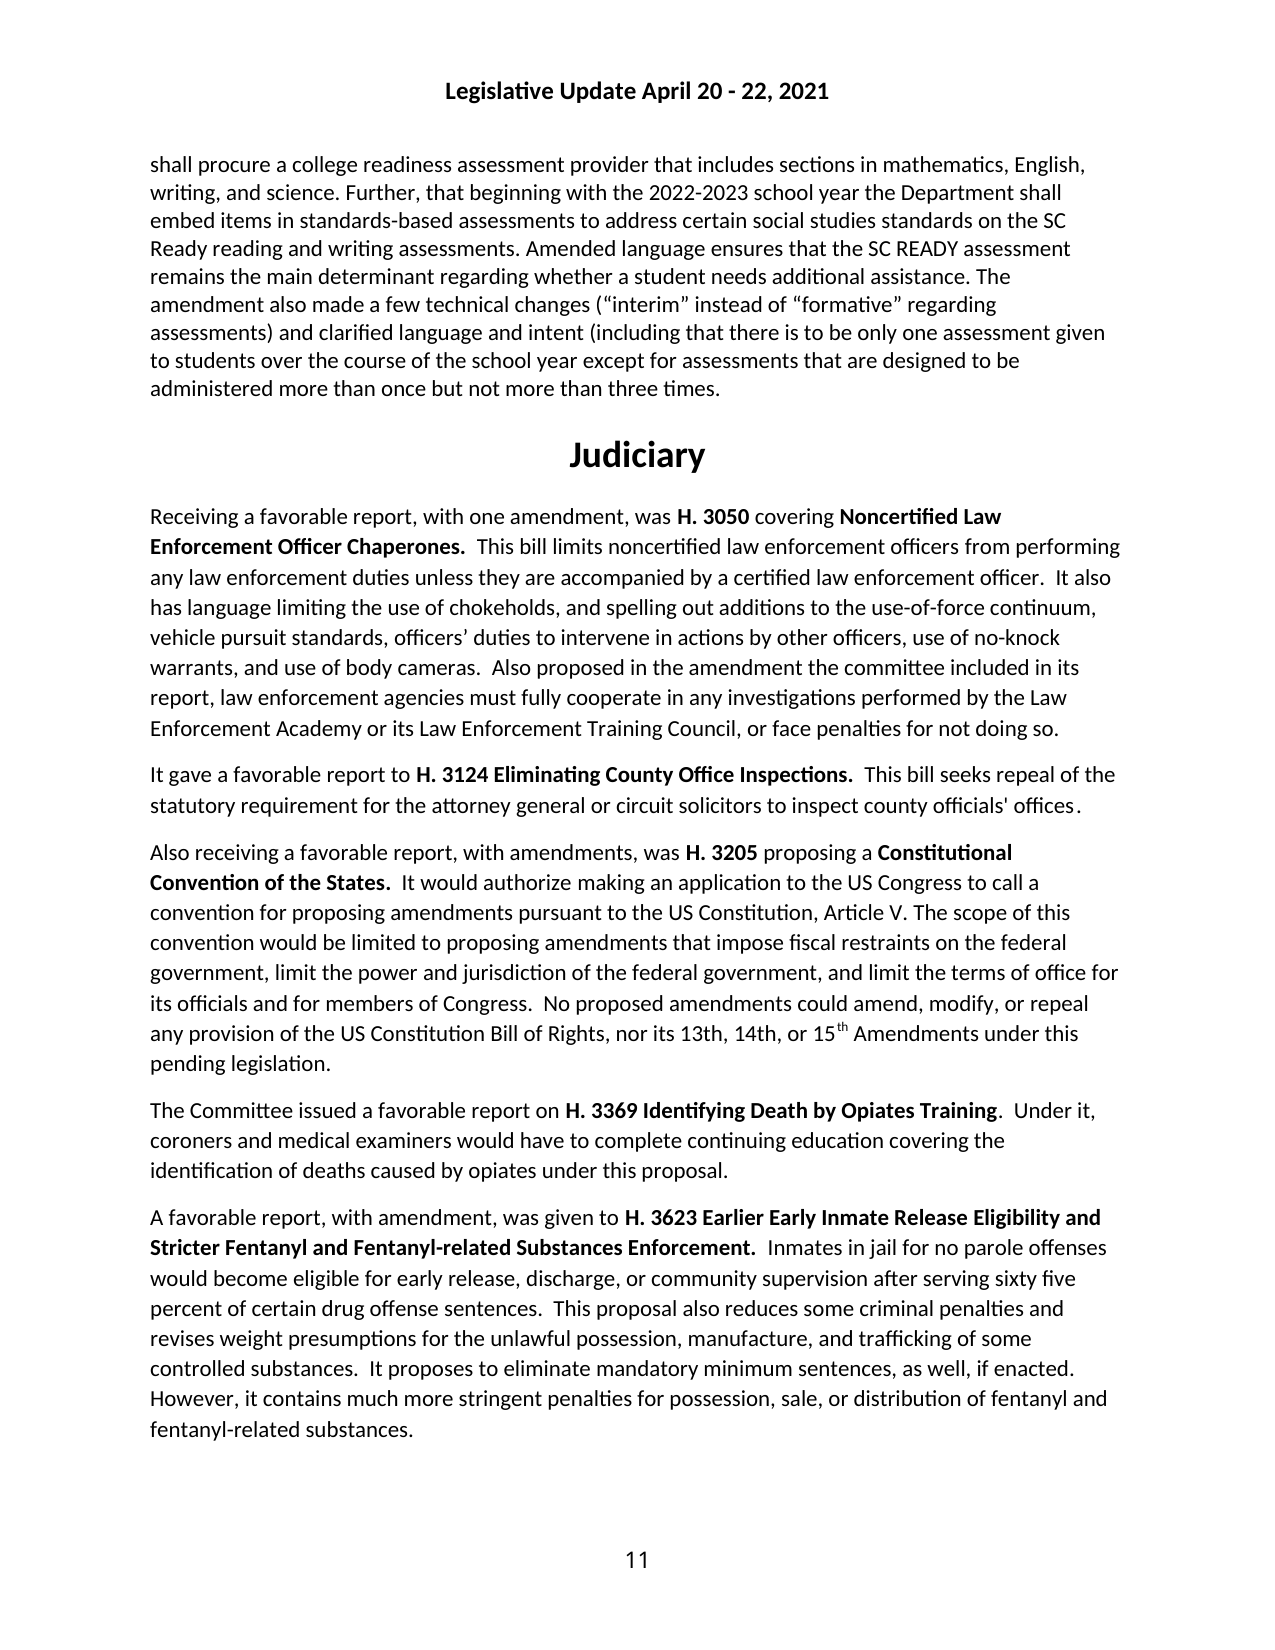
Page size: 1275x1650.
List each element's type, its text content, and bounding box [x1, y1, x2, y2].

text Receiving a favorable report, with one amendment, was H. 3050 covering Noncertified Law Enforcement Officer Chaperones. This bill limits noncertified law enforcement officers from performing any law enforcement duties unless they are accompanied by a certified law enforcement officer. It also has language limiting the use of chokeholds, and spelling out additions to the use-of-force continuum, vehicle pursuit standards, officers’ duties to intervene in actions by other officers, use of no-knock warrants, and use of body cameras. Also proposed in the amendment the committee included in its report, law enforcement agencies must fully cooperate in any investigations performed by the Law Enforcement Academy or its Law Enforcement Training Council, or face penalties for not doing so. [150, 502, 1125, 742]
text Also receiving a favorable report, with amendments, was H. 3205 proposing a Constitutional Convention of the States. It would authorize making an application to the US Congress to call a convention for proposing amendments pursuant to the US Constitution, Article V. The scope of this convention would be limited to proposing amendments that impose fiscal restraints on the federal government, limit the power and jurisdiction of the federal government, and limit the terms of office for its officials and for members of Congress. No proposed amendments could amend, modify, or repeal any provision of the US Constitution Bill of Rights, nor its 13th, 14th, or 15th Amendments under this pending legislation. [150, 838, 1125, 1077]
text The Committee issued a favorable report on H. 3369 Identifying Death by Opiates Training. Under it, coroners and medical examiners would have to complete continuing education covering the identification of deaths caused by opiates under this proposal. [150, 1096, 1125, 1184]
text It gave a favorable report to H. 3124 Eliminating County Office Inspections. This bill seeks repeal of the statutory requirement for the attorney general or circuit solicitors to inspect county officials' offices. [150, 761, 1125, 819]
subtitle Judiciary [150, 431, 1125, 477]
text A favorable report, with amendment, was given to H. 3623 Earlier Early Inmate Release Eligibility and Stricter Fentanyl and Fentanyl-related Substances Enforcement. Inmates in jail for no parole offenses would become eligible for early release, discharge, or community supervision after serving sixty five percent of certain drug offense sentences. This proposal also reduces some criminal penalties and revises weight presumptions for the unlawful possession, manufacture, and trafficking of some controlled substances. It proposes to eliminate mandatory minimum sentences, as well, if enacted. However, it contains much more stringent penalties for possession, sale, or distribution of fentanyl and fentanyl-related substances. [150, 1203, 1125, 1443]
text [150, 150, 1125, 402]
